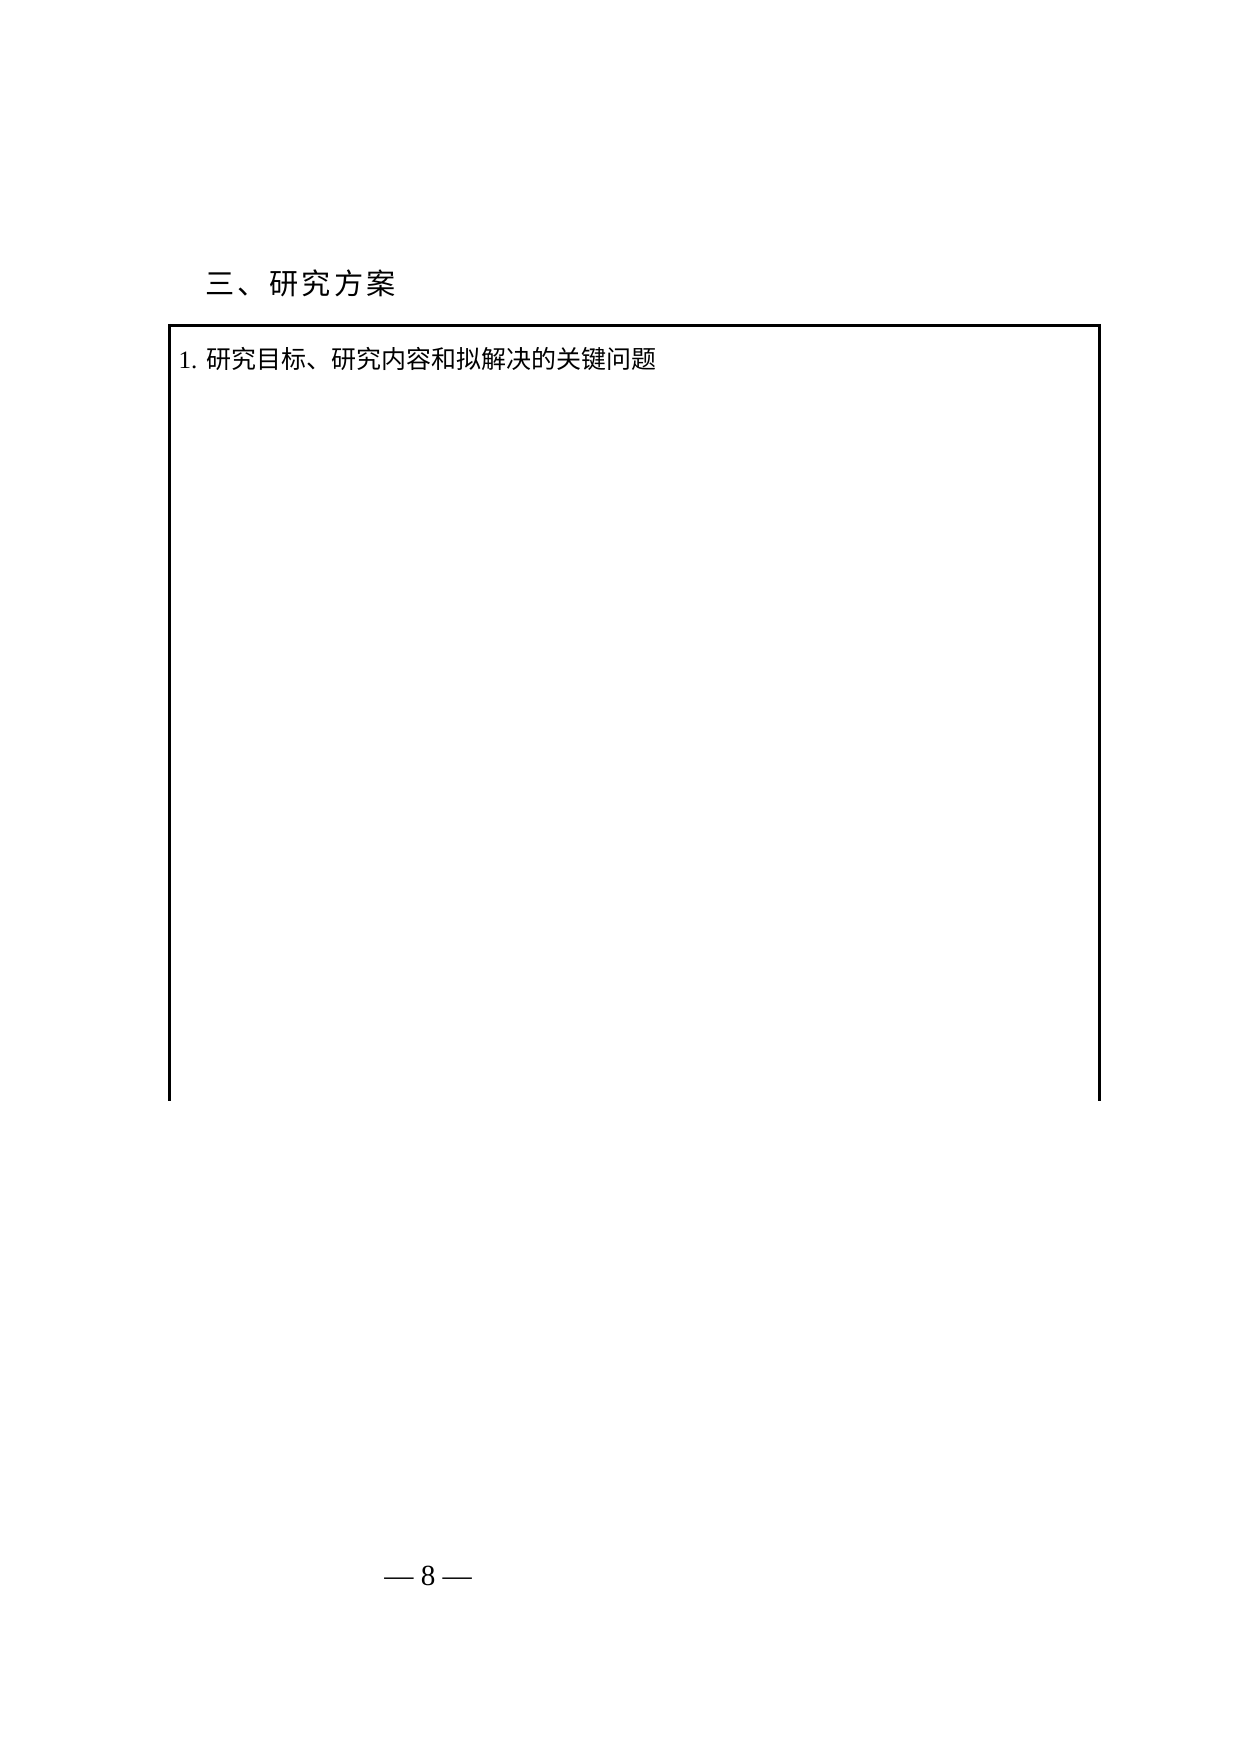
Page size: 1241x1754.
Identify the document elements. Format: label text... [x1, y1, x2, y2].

table_header 研究目标、研究内容和拟解决的关键问题 [171, 327, 1098, 1101]
text 三、研究方案 [172, 253, 1079, 311]
